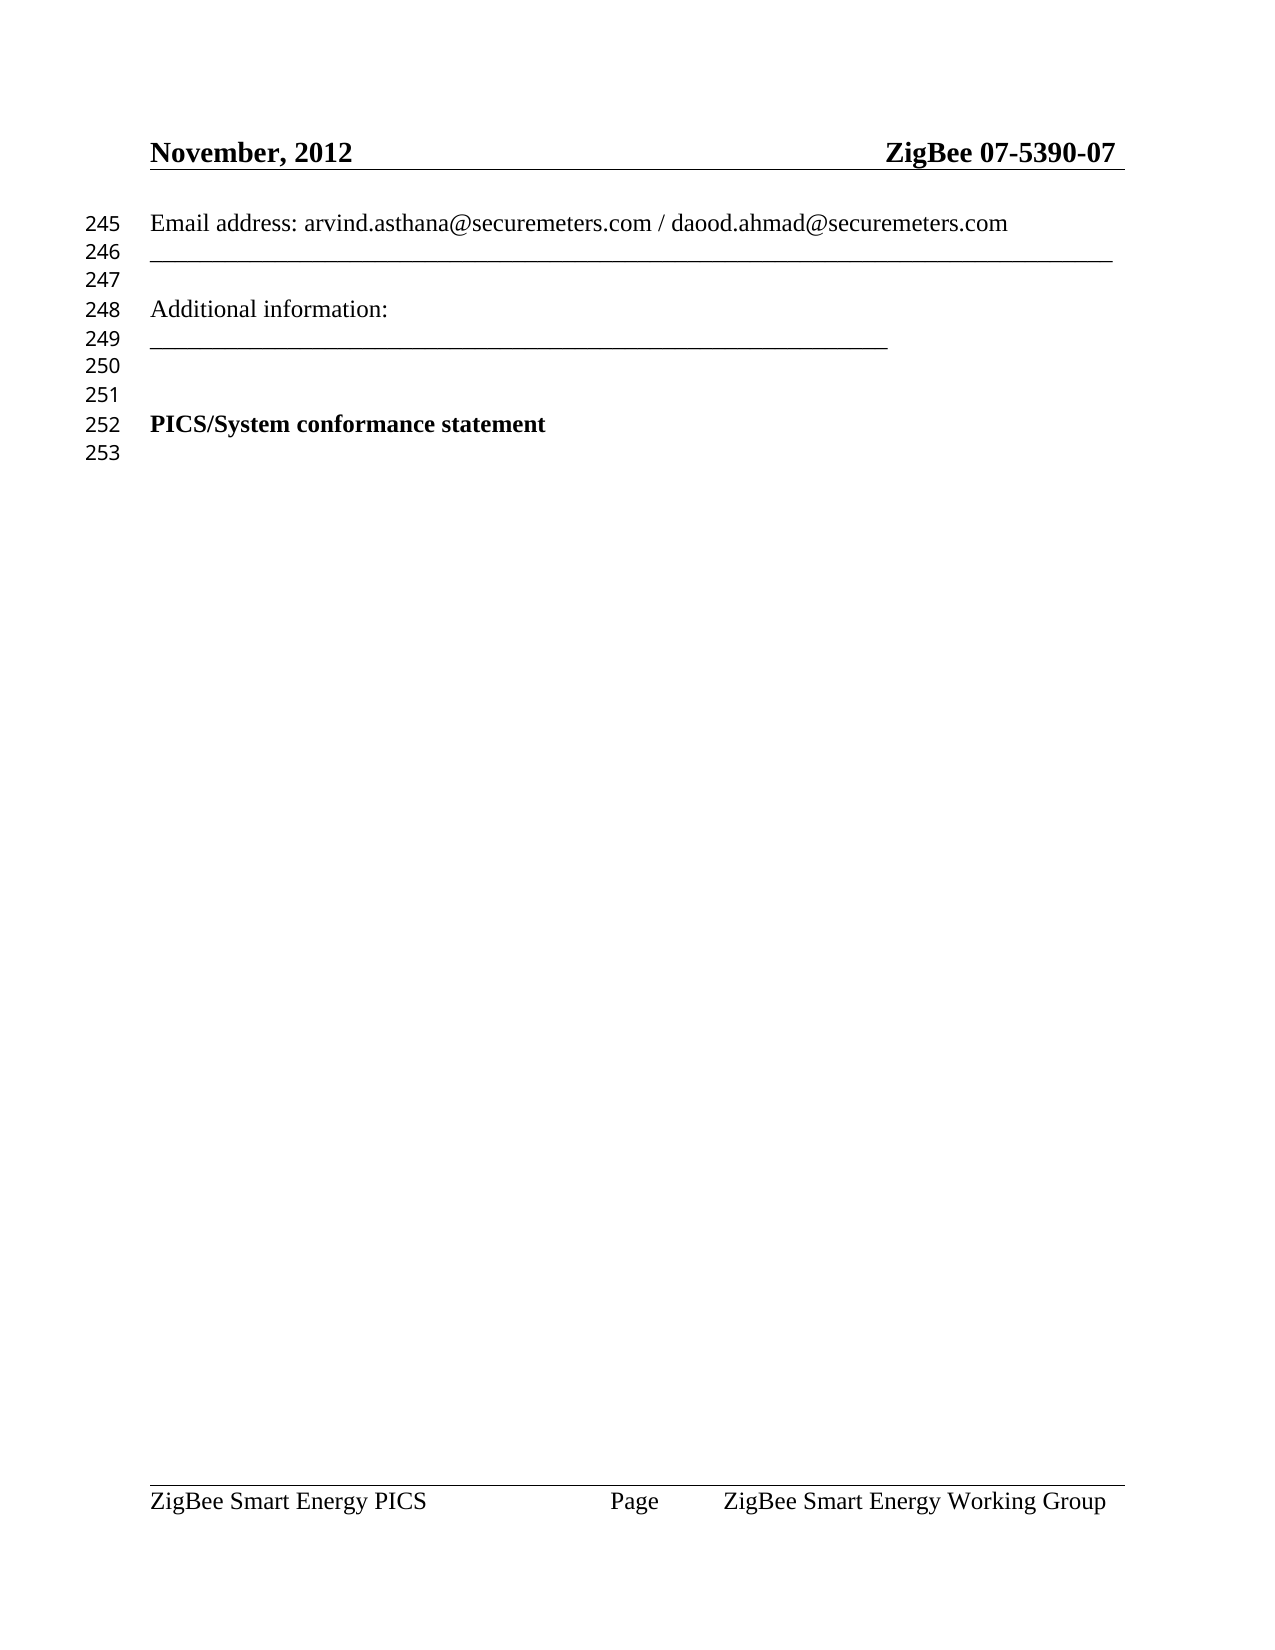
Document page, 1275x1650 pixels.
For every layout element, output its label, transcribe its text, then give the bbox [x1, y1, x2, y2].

text Additional information: ___________________________________________________________ [150, 294, 1125, 351]
text PICS/System conformance statement [150, 409, 1125, 438]
text Email address: arvind.asthana@securemeters.com / daood.ahmad@securemeters.com _____________________________________________________________________________ [150, 208, 1125, 265]
